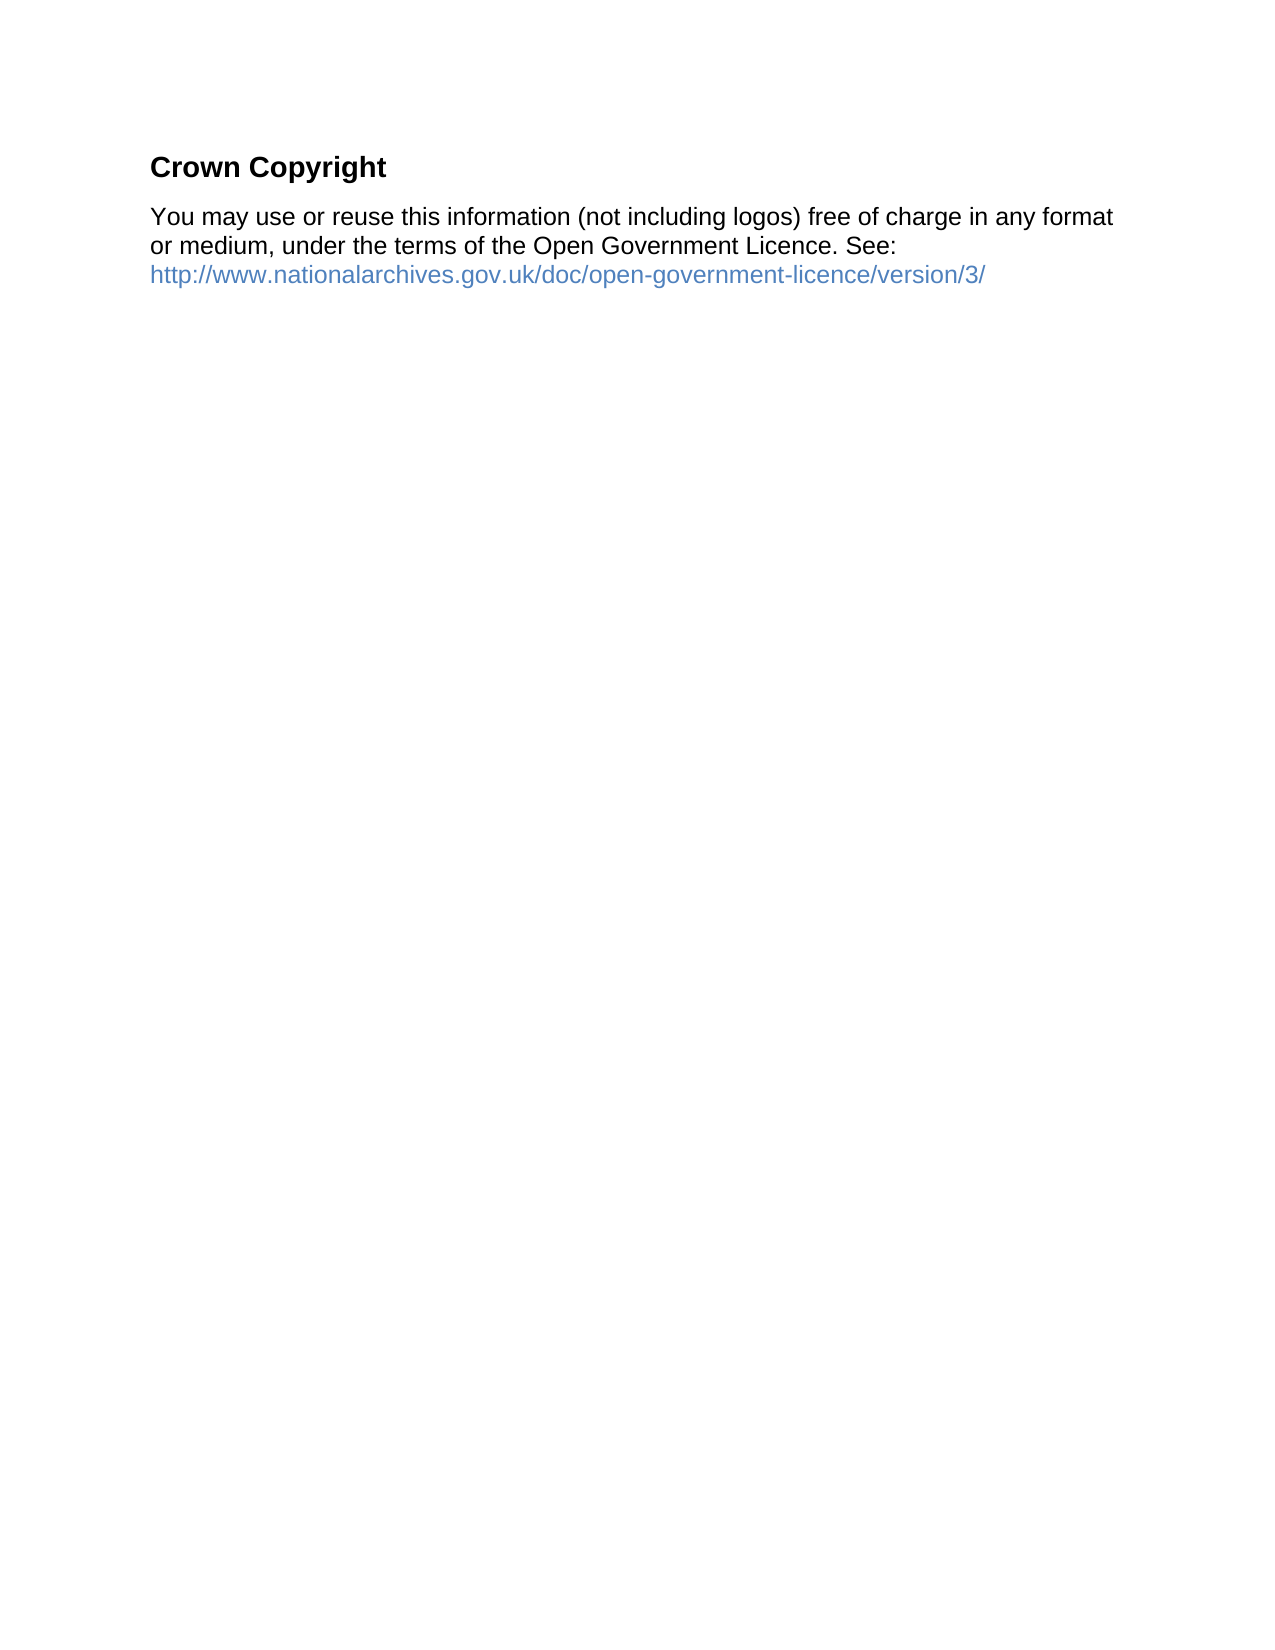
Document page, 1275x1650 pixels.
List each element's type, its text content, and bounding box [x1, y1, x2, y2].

text You may use or reuse this information (not including logos) free of charge in any format or medium, under the terms of the Open Government Licence. See: http://www.nationalarchives.gov.uk/doc/open-government-licence/version/3/ [150, 202, 1125, 288]
subtitle Crown Copyright [150, 150, 1125, 183]
